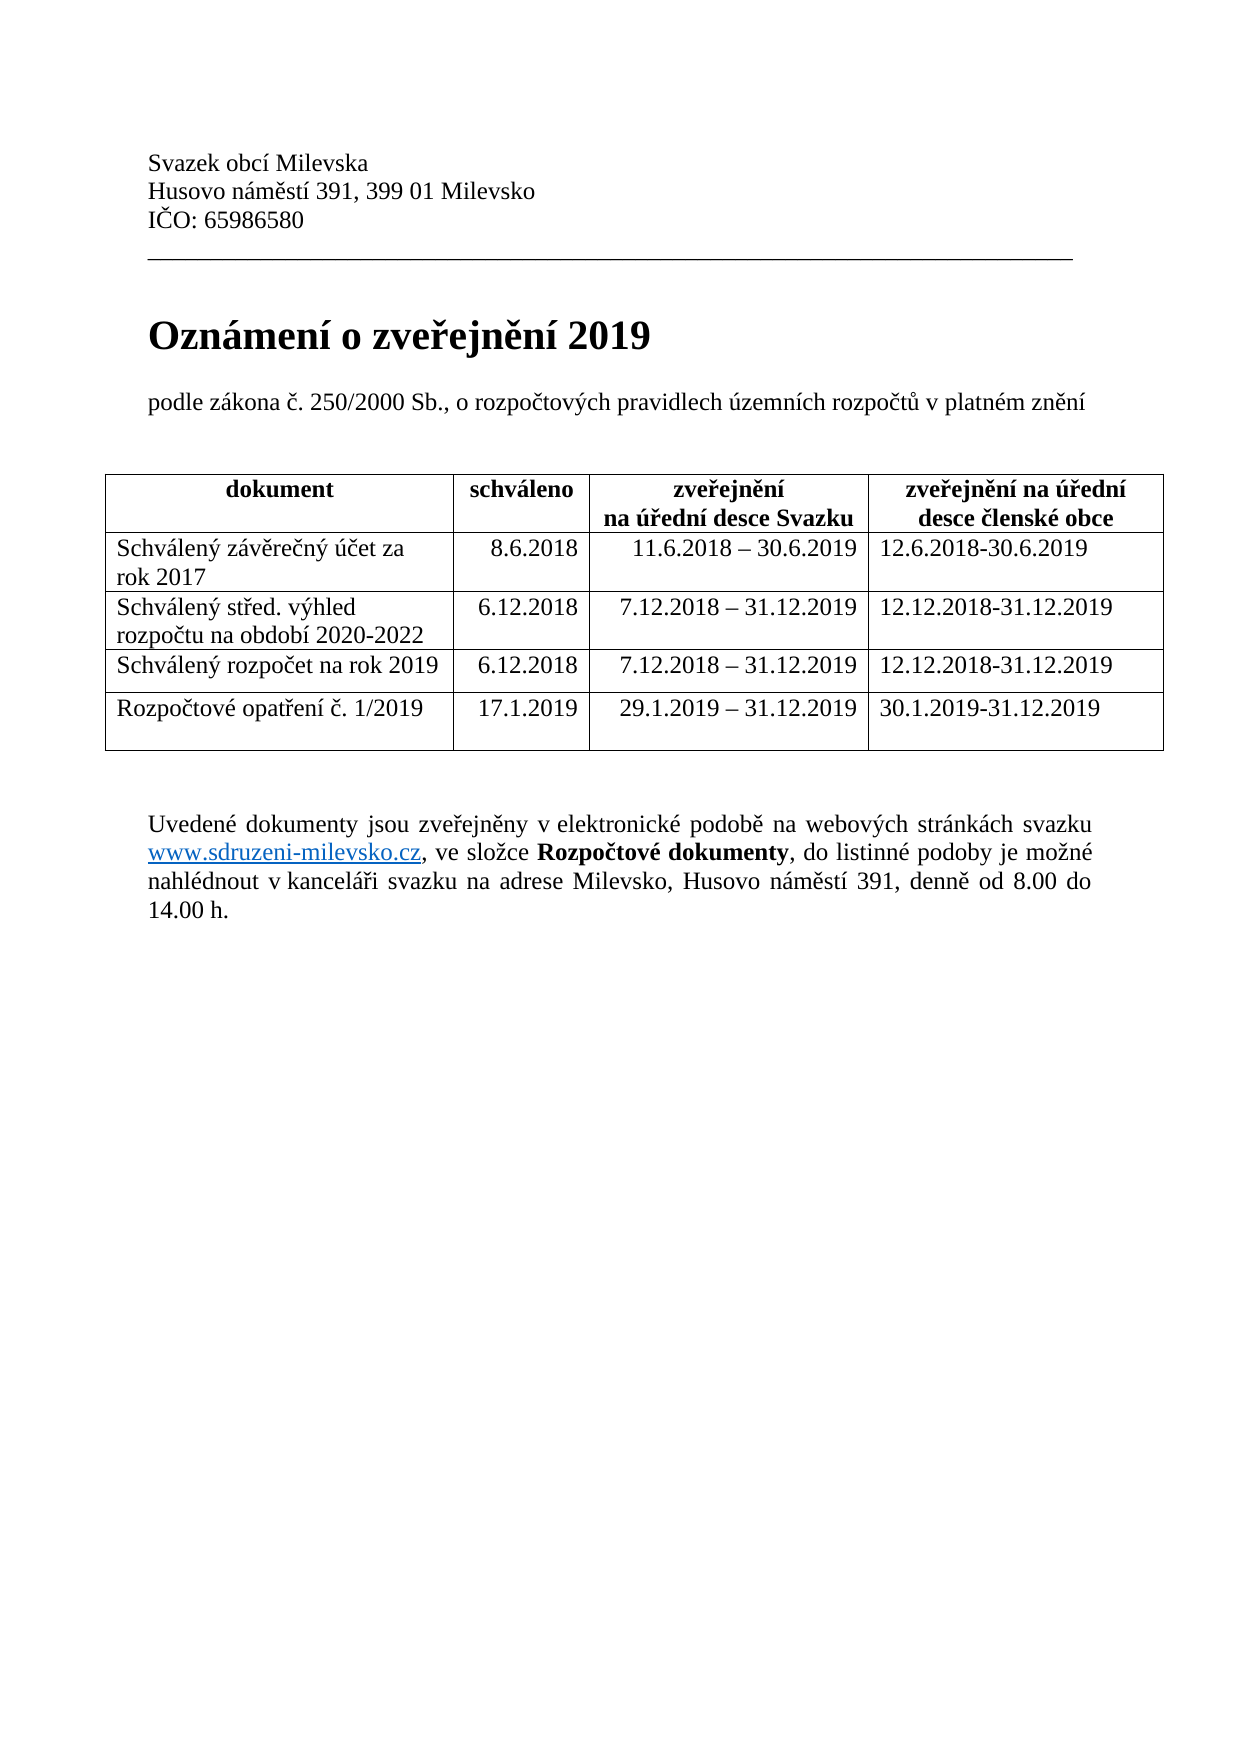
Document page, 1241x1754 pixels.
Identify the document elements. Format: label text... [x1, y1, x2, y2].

table_cell 12.12.2018-31.12.2019 [869, 592, 1163, 649]
text Oznámení o zveřejnění 2019 [148, 311, 1093, 358]
text Husovo náměstí 391, 399 01 Milevsko [148, 176, 1093, 205]
table_cell 6.12.2018 [454, 650, 589, 692]
table_cell 17.1.2019 [454, 693, 589, 750]
text IČO: 65986580 [148, 205, 1093, 234]
table_cell 7.12.2018 – 31.12.2019 [590, 592, 868, 649]
table_cell 12.12.2018-31.12.2019 [869, 650, 1163, 692]
table_cell Schválený rozpočet na rok 2019 [106, 650, 453, 692]
table_cell 11.6.2018 – 30.6.2019 [590, 533, 868, 591]
table_cell 29.1.2019 – 31.12.2019 [590, 693, 868, 750]
table_cell 7.12.2018 – 31.12.2019 [590, 650, 868, 692]
text podle zákona č. 250/2000 Sb., o rozpočtových pravidlech územních rozpočtů v platném znění [148, 387, 1093, 416]
table_header zveřejnění na úřední desce členské obce [869, 475, 1163, 532]
table_header schváleno [454, 475, 589, 532]
table_cell Schválený závěrečný účet za rok 2017 [106, 533, 453, 591]
table_header dokument [106, 475, 453, 532]
table_cell 12.6.2018-30.6.2019 [869, 533, 1163, 591]
text Uvedené dokumenty jsou zveřejněny v elektronické podobě na webových stránkách svazku www.sdruzeni-milevsko.cz, ve složce Rozpočtové dokumenty, do listinné podoby je možné nahlédnout v kanceláři svazku na adrese Milevsko, Husovo náměstí 391, denně od 8.00 do 14.00 h. [148, 809, 1093, 924]
table_cell 30.1.2019-31.12.2019 [869, 693, 1163, 750]
table_cell Rozpočtové opatření č. 1/2019 [106, 693, 453, 750]
table_header zveřejnění na úřední desce Svazku [590, 475, 868, 532]
table_cell 6.12.2018 [454, 592, 589, 649]
text Svazek obcí Milevska [148, 148, 1093, 176]
table_cell 8.6.2018 [454, 533, 589, 591]
text __________________________________________________________________________ [148, 234, 1093, 263]
table_cell Schválený střed. výhled rozpočtu na období 2020-2022 [106, 592, 453, 649]
